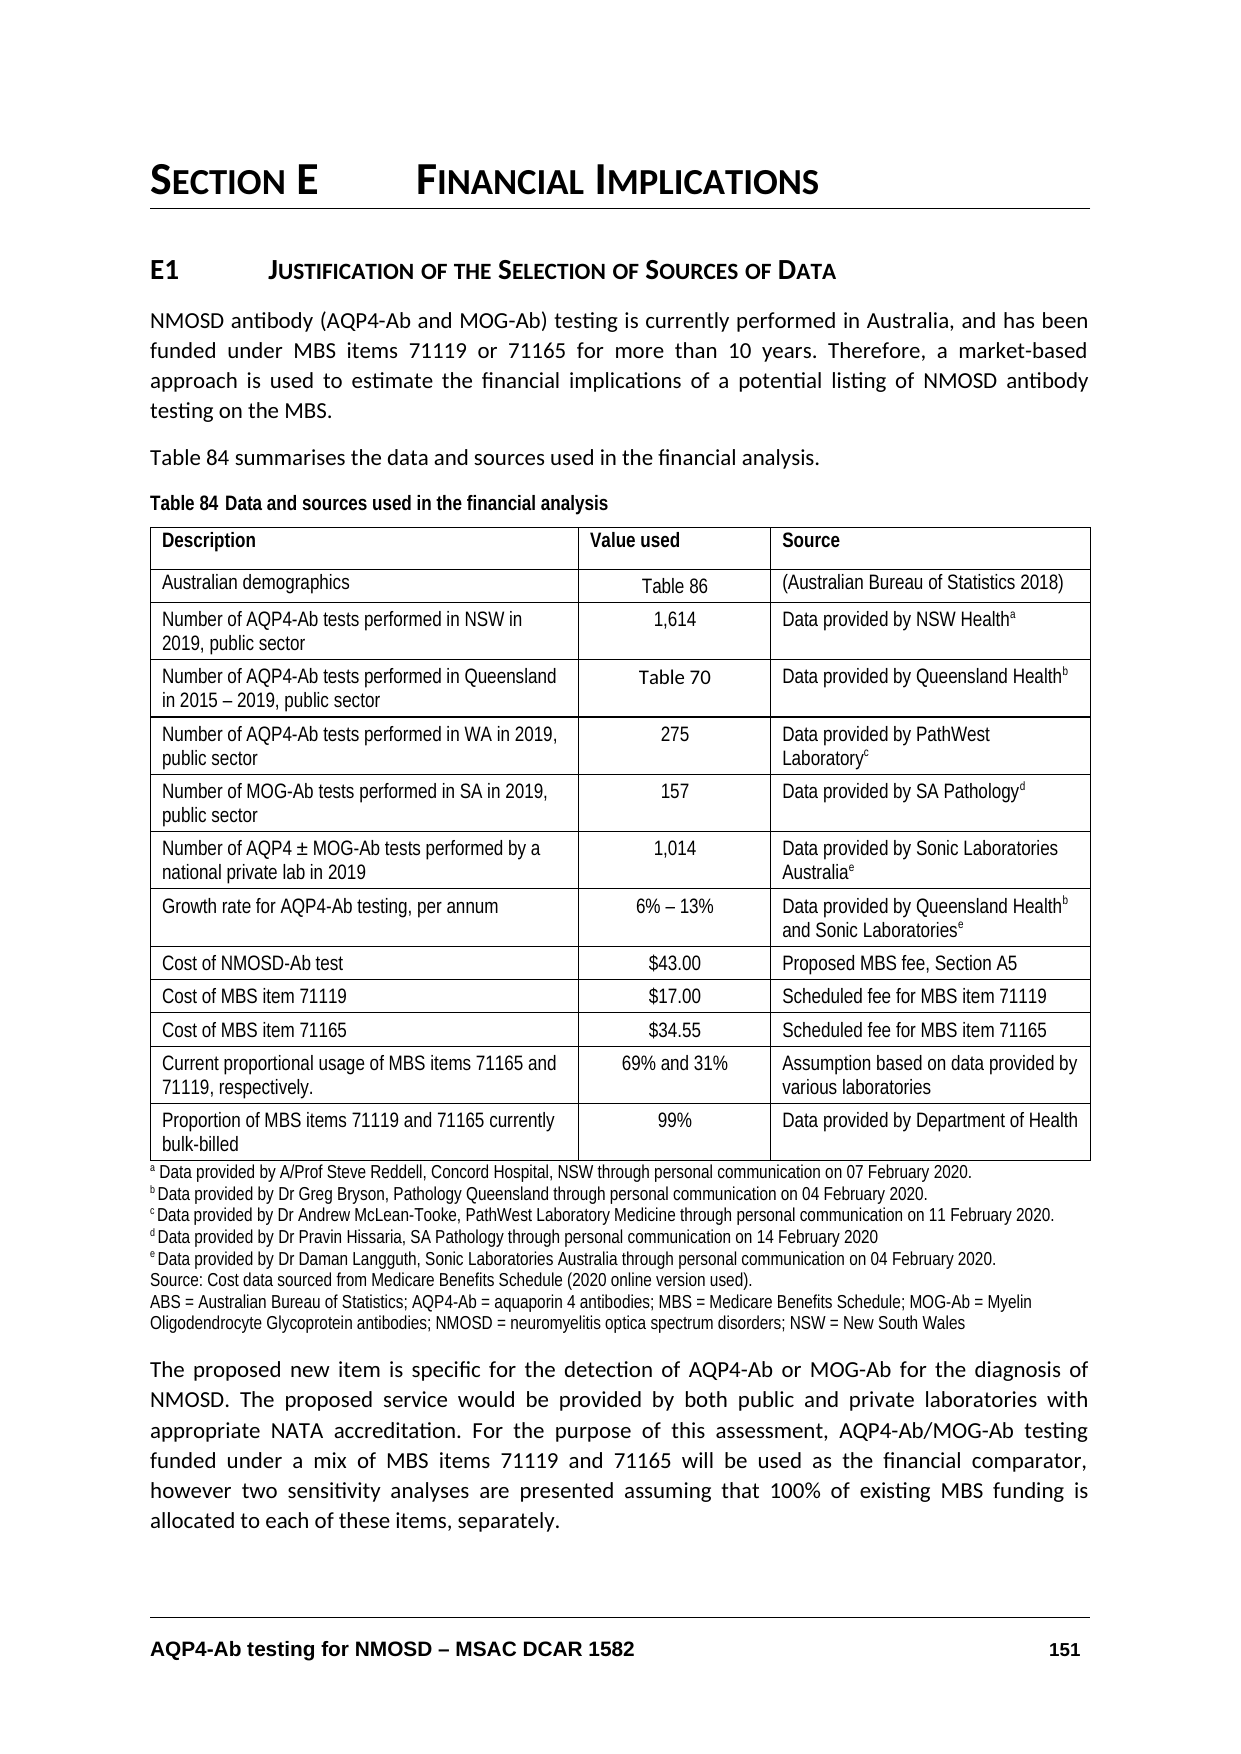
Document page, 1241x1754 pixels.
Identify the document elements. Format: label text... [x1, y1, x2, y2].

text Table 84 summarises the data and sources used in the financial analysis. [150, 443, 1090, 472]
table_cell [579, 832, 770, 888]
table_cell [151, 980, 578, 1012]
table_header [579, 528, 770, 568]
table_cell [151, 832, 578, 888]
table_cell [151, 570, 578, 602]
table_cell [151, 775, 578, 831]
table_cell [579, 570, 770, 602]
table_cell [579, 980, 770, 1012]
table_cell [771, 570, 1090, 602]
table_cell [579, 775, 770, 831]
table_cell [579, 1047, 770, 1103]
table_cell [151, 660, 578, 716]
text NMOSD antibody (AQP4-Ab and MOG-Ab) testing is currently performed in Australia, and has been funded under MBS items 71119 or 71165 for more than 10 years. Therefore, a market-based approach is used to estimate the financial implications of a potential listing of NMOSD antibody testing on the MBS. [150, 306, 1090, 425]
subtitle Section E Financial Implications [150, 150, 1090, 208]
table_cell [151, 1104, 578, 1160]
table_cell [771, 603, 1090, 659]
text The proposed new item is specific for the detection of AQP4-Ab or MOG-Ab for the diagnosis of NMOSD. The proposed service would be provided by both public and private laboratories with appropriate NATA accreditation. For the purpose of this assessment, AQP4-Ab/MOG-Ab testing funded under a mix of MBS items 71119 and 71165 will be used as the financial comparator, however two sensitivity analyses are presented assuming that 100% of existing MBS funding is allocated to each of these items, separately. [150, 1355, 1090, 1534]
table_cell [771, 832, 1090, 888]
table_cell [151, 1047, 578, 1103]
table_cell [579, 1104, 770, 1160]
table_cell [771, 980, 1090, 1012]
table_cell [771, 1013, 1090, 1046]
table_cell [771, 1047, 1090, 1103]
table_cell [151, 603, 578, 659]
subtitle E1 Justification of the Selection of Sources of Data [150, 251, 1090, 287]
text ABS = Australian Bureau of Statistics; AQP4-Ab = aquaporin 4 antibodies; MBS = Medicare Benefits Schedule; MOG-Ab = Myelin Oligodendrocyte Glycoprotein antibodies; NMOSD = neuromyelitis optica spectrum disorders; NSW = New South Wales [150, 1291, 1090, 1334]
text c Data provided by Dr Andrew McLean-Tooke, PathWest Laboratory Medicine through personal communication on 11 February 2020. [150, 1204, 1090, 1226]
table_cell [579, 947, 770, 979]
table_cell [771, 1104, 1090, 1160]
text b Data provided by Dr Greg Bryson, Pathology Queensland through personal communication on 04 February 2020. [150, 1183, 1090, 1204]
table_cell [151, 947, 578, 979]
text d Data provided by Dr Pravin Hissaria, SA Pathology through personal communication on 14 February 2020 [150, 1226, 1090, 1247]
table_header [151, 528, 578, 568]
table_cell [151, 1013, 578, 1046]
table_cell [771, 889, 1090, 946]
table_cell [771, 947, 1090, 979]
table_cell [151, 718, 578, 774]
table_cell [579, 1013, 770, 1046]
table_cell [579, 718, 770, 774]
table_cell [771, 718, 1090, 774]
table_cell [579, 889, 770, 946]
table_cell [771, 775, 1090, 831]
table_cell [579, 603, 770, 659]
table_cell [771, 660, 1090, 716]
text a Data provided by A/Prof Steve Reddell, Concord Hospital, NSW through personal communication on 07 February 2020. [150, 1161, 1090, 1183]
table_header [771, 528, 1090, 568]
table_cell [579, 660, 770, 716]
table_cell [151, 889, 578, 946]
text e Data provided by Dr Daman Langguth, Sonic Laboratories Australia through personal communication on 04 February 2020. [150, 1247, 1090, 1269]
text Table 84 Data and sources used in the financial analysis [150, 490, 1090, 514]
text Source: Cost data sourced from Medicare Benefits Schedule (2020 online version used). [150, 1269, 1090, 1291]
